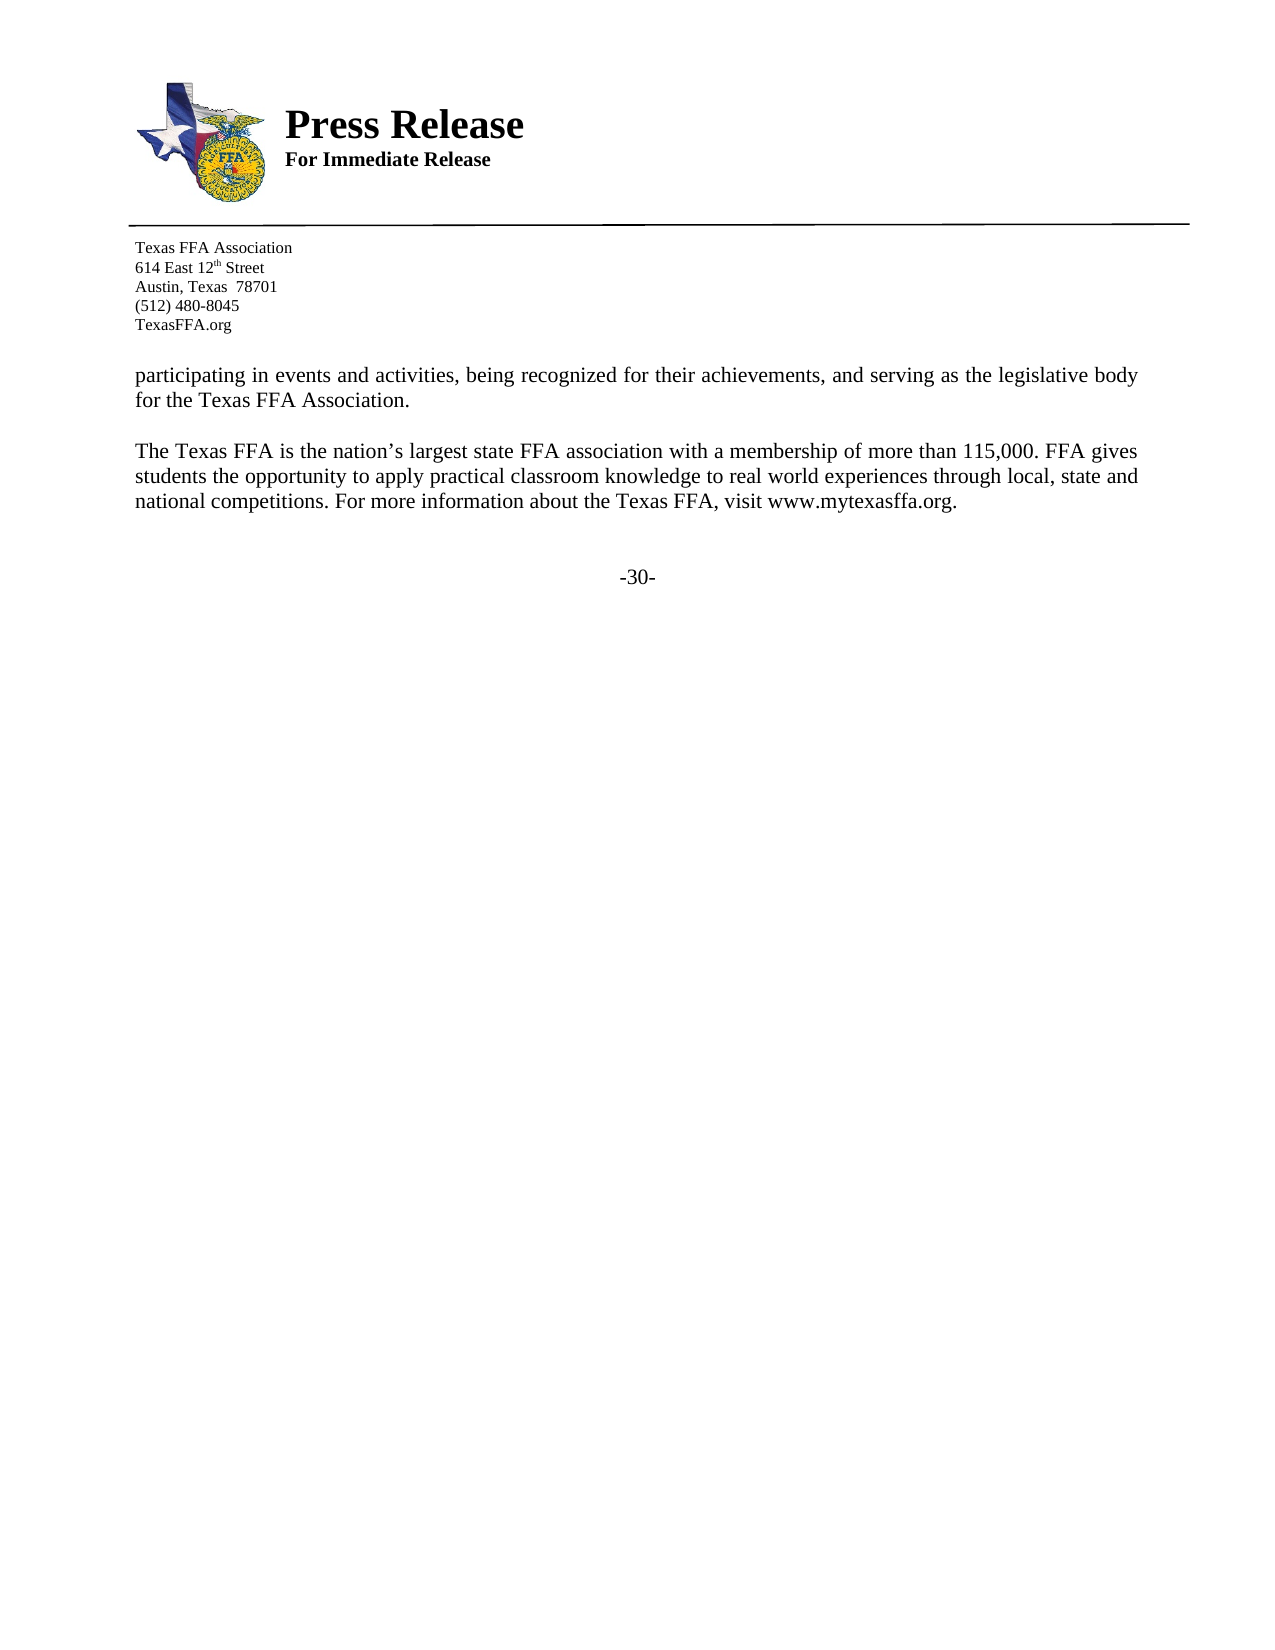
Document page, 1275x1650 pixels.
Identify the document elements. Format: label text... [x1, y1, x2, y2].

picture [134, 75, 271, 217]
text The Texas FFA is the nation’s largest state FFA association with a membership of more than 115,000. FFA gives students the opportunity to apply practical classroom knowledge to real world experiences through local, state and national competitions. For more information about the Texas FFA, visit www.mytexasffa.org. [135, 438, 1140, 513]
text -30- [135, 564, 1140, 589]
